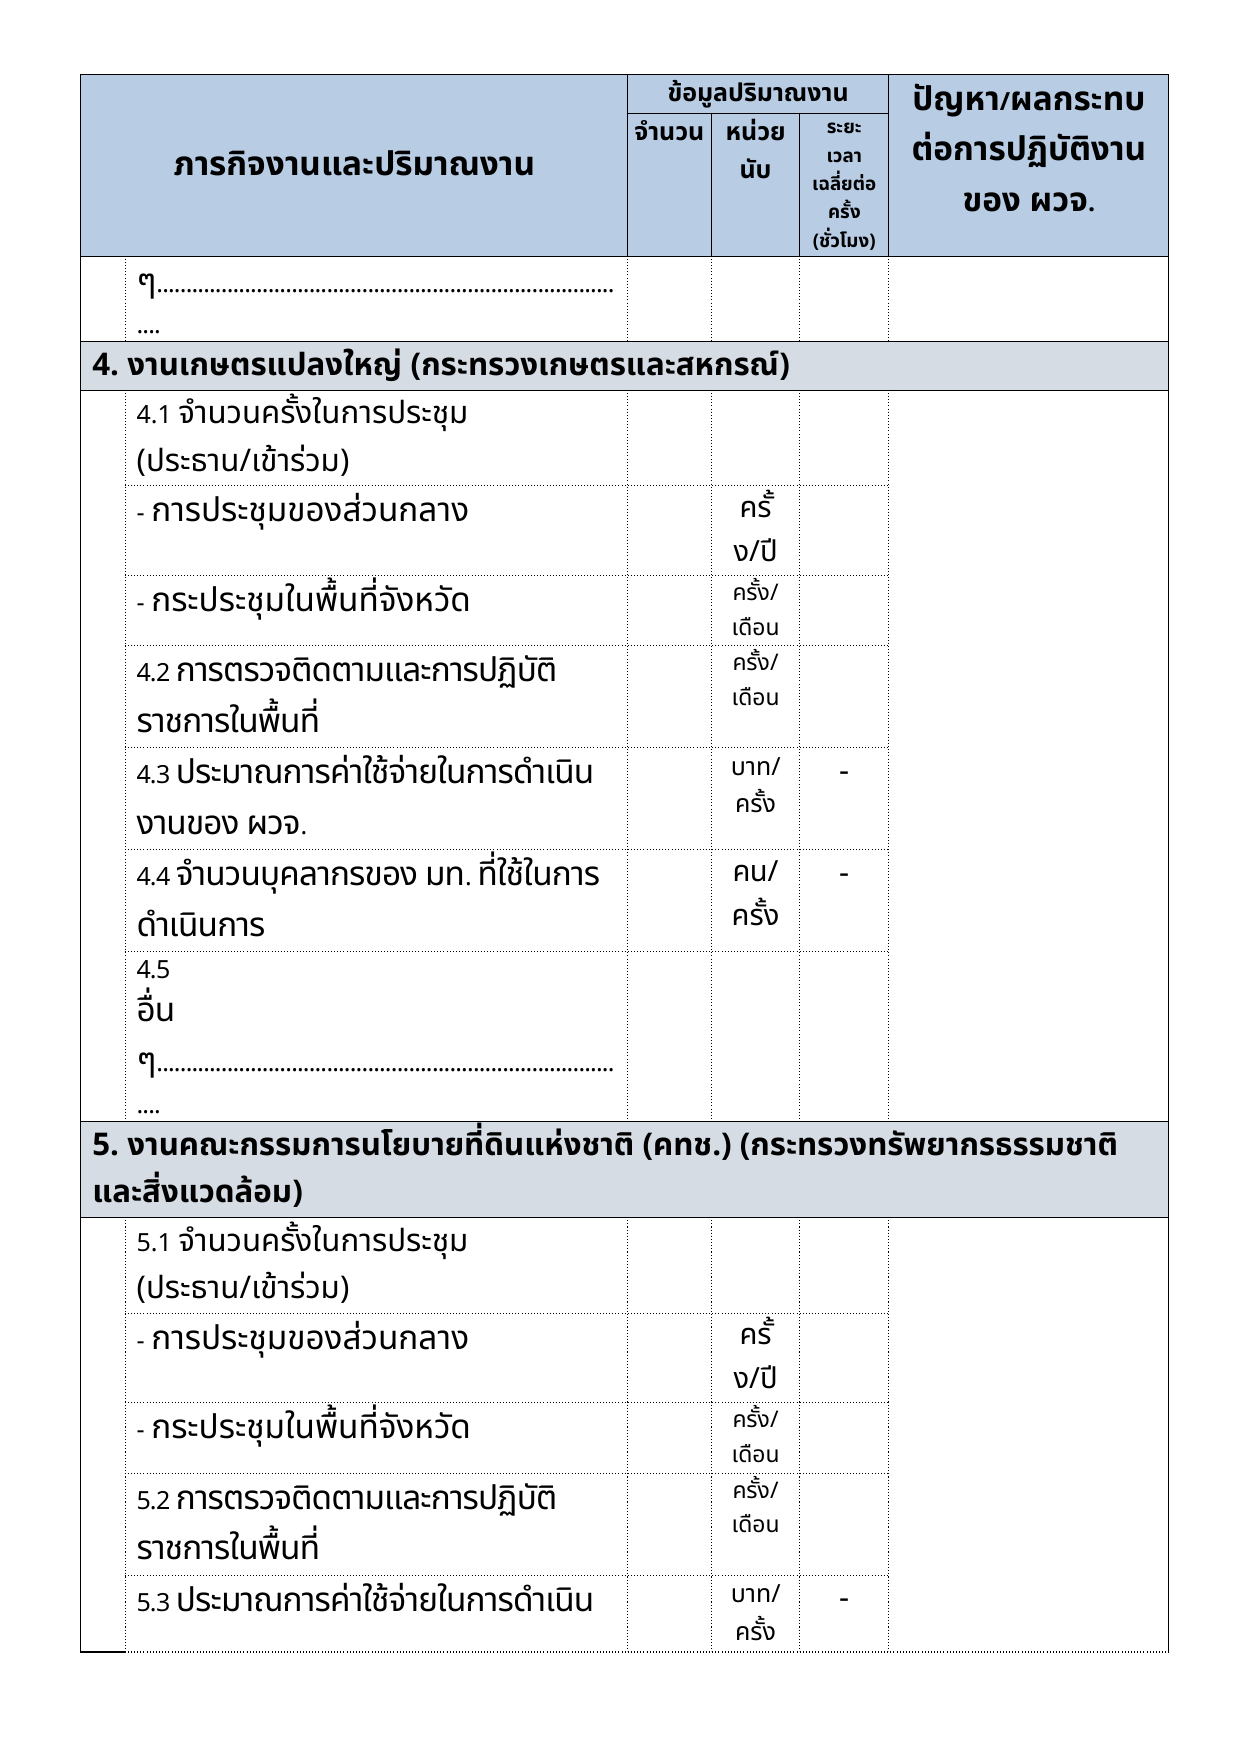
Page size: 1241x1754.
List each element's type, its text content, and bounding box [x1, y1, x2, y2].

table_header ภารกิจงานและปริมาณงาน [81, 75, 627, 256]
table_cell [888, 391, 1168, 1121]
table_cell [125, 257, 627, 341]
table_cell [800, 575, 888, 645]
table_cell [81, 391, 125, 1121]
table_cell [800, 1473, 888, 1574]
table_cell บาท/ครั้ง [711, 1575, 800, 1651]
table_cell 4.5 อื่นๆ.................................................................................. [125, 951, 627, 1121]
table_cell [627, 645, 711, 747]
table_cell - [800, 1575, 888, 1651]
table_cell [627, 1402, 711, 1473]
table_cell หน่วยนับ [712, 114, 799, 256]
table_cell - การประชุมของส่วนกลาง [125, 485, 627, 575]
table_cell 5.2 การตรวจติดตามและการปฏิบัติราชการในพื้นที่ [125, 1473, 627, 1574]
table_cell 5.1 จำนวนครั้งในการประชุม (ประธาน/เข้าร่วม) [125, 1218, 627, 1313]
table_cell - [800, 849, 888, 951]
table_cell ครั้ง/ปี [711, 1313, 800, 1402]
table_cell ครั้ง/ปี [711, 485, 800, 575]
table_cell [627, 485, 711, 575]
table_cell [627, 747, 711, 849]
table_cell [711, 257, 800, 341]
table_cell - การประชุมของส่วนกลาง [125, 1313, 627, 1402]
table_cell 4.4 จำนวนบุคลากรของ มท. ที่ใช้ในการดำเนินการ [125, 849, 627, 951]
table_cell 4.3 ประมาณการค่าใช้จ่ายในการดำเนินงานของ ผวจ. [125, 747, 627, 849]
table_cell ครั้ง/เดือน [711, 1473, 800, 1574]
table_header ข้อมูลปริมาณงาน [628, 75, 888, 113]
table_cell [800, 645, 888, 747]
table_cell [627, 257, 711, 341]
table_cell [800, 1218, 888, 1313]
table_cell - กระประชุมในพื้นที่จังหวัด [125, 1402, 627, 1473]
table_cell [81, 1218, 125, 1651]
table_header ปัญหา/ผลกระทบต่อการปฏิบัติงานของ ผวจ. [889, 75, 1168, 256]
table_cell คน/ครั้ง [711, 849, 800, 951]
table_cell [125, 1575, 627, 1651]
table_cell [800, 1402, 888, 1473]
table_cell [800, 257, 888, 341]
table_cell [800, 951, 888, 1121]
table_cell [800, 1313, 888, 1402]
table_cell ระยะเวลาเฉลี่ยต่อครั้ง (ชั่วโมง) [800, 114, 888, 256]
table_cell [711, 951, 800, 1121]
table_cell [800, 391, 888, 485]
table_cell ครั้ง/เดือน [711, 1402, 800, 1473]
table_cell [711, 391, 800, 485]
table_cell [888, 1218, 1168, 1651]
table_cell 5. งานคณะกรรมการนโยบายที่ดินแห่งชาติ (คทช.) (กระทรวงทรัพยากรธรรมชาติและสิ่งแวดล้อม) [81, 1122, 1168, 1217]
table_cell บาท/ครั้ง [711, 747, 800, 849]
table_cell - [800, 747, 888, 849]
table_cell ครั้ง/เดือน [711, 645, 800, 747]
table_cell 4.1 จำนวนครั้งในการประชุม (ประธาน/เข้าร่วม) [125, 391, 627, 485]
table_cell [627, 391, 711, 485]
table_cell [627, 1313, 711, 1402]
table_cell [627, 575, 711, 645]
table_cell [627, 1473, 711, 1574]
table_cell ครั้ง/เดือน [711, 575, 800, 645]
table_cell [627, 951, 711, 1121]
table_cell จำนวน [628, 114, 711, 256]
table_cell [627, 1218, 711, 1313]
table_cell 4. งานเกษตรแปลงใหญ่ (กระทรวงเกษตรและสหกรณ์) [81, 342, 1168, 390]
table_cell [627, 849, 711, 951]
table_cell [800, 485, 888, 575]
table_cell 4.2 การตรวจติดตามและการปฏิบัติราชการในพื้นที่ [125, 645, 627, 747]
table_cell - กระประชุมในพื้นที่จังหวัด [125, 575, 627, 645]
table_cell [627, 1575, 711, 1651]
table_cell [711, 1218, 800, 1313]
